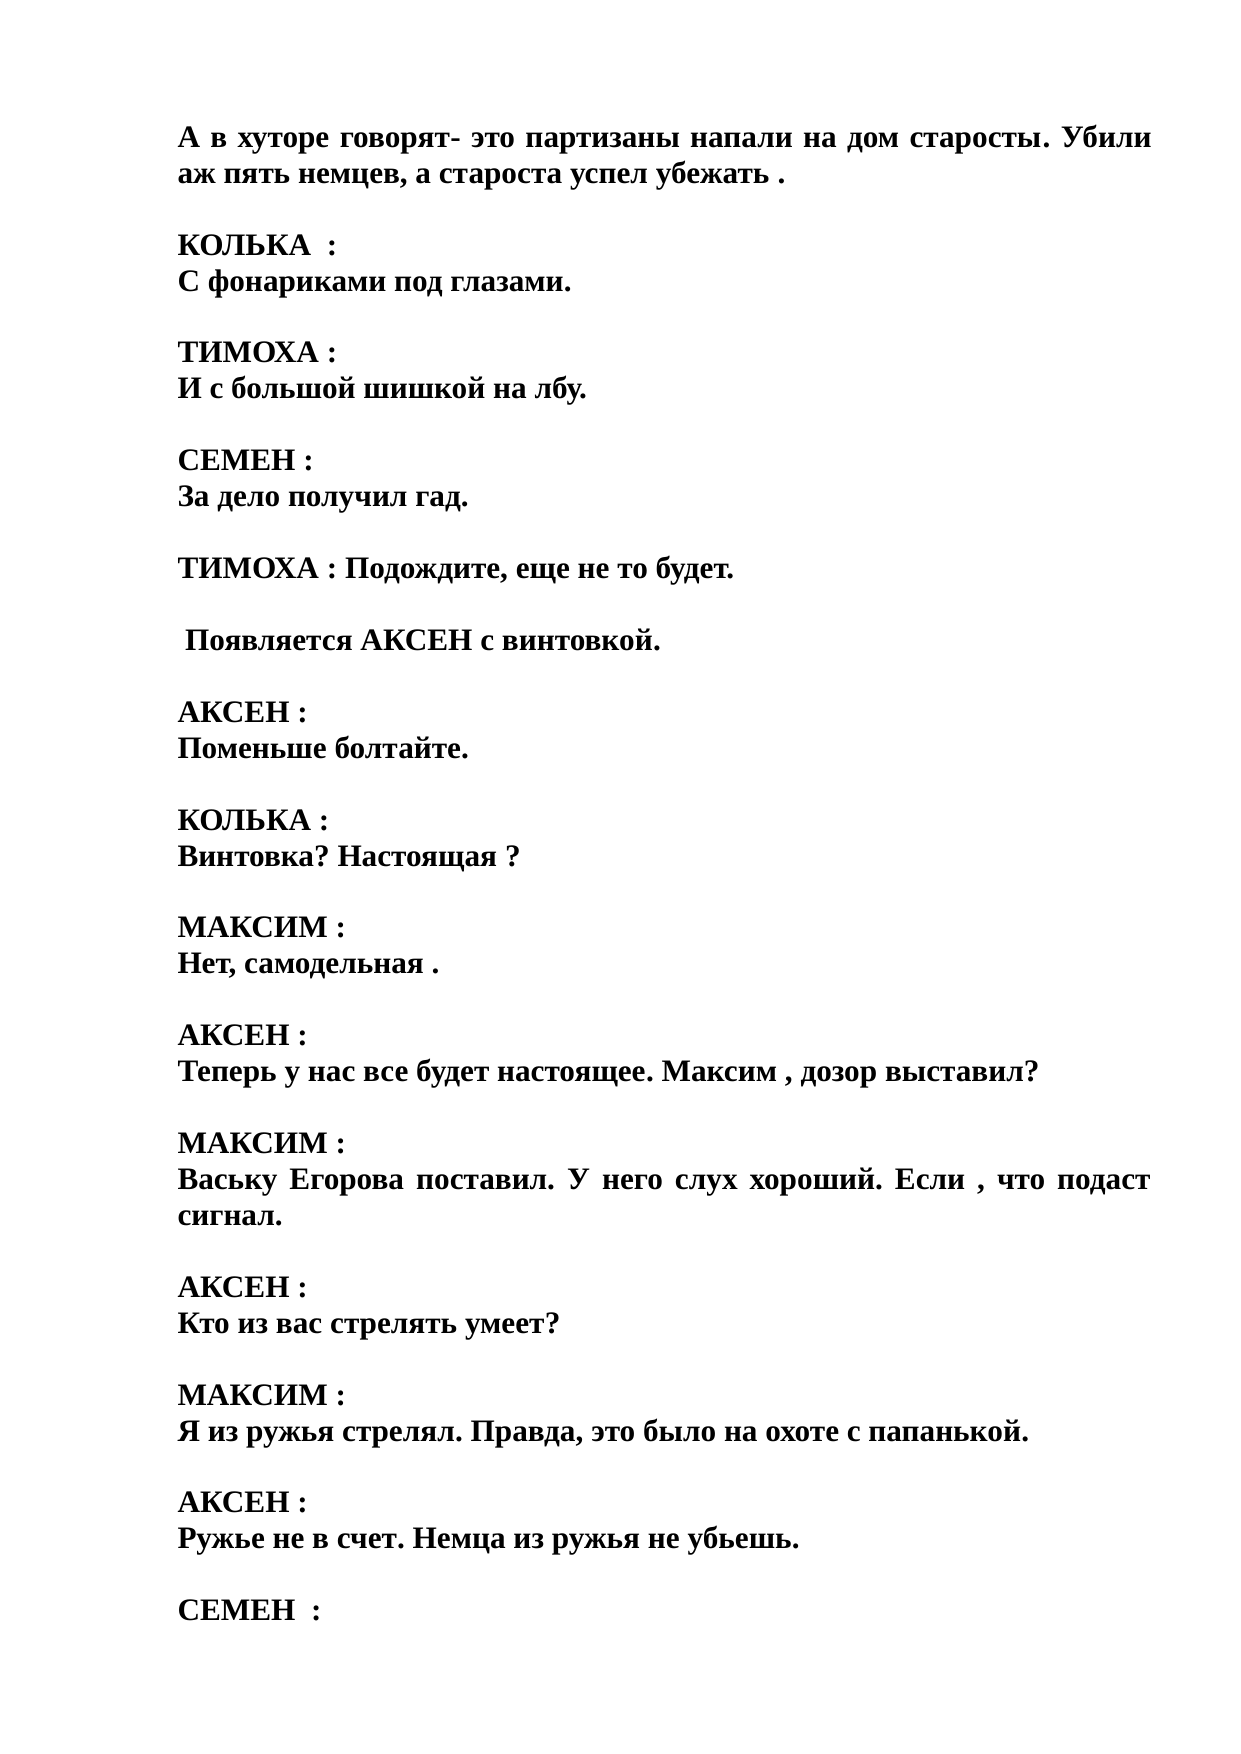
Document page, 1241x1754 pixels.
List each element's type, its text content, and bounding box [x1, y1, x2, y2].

text МАКСИМ : [177, 1376, 1152, 1412]
text Нет, самодельная . [177, 945, 1152, 981]
text МАКСИМ : [177, 909, 1152, 945]
text С фонариками под глазами. [177, 262, 1152, 298]
text СЕМЕН : [177, 442, 1152, 477]
text ТИМОХА : [177, 334, 1152, 370]
text АКСЕН : [177, 1268, 1152, 1304]
text Поменьше болтайте. [177, 729, 1152, 765]
text КОЛЬКА : [177, 226, 1152, 262]
text АКСЕН : [177, 1017, 1152, 1052]
text ТИМОХА : Подождите, еще не то будет. [177, 549, 1152, 585]
text Ружье не в счет. Немца из ружья не убьешь. [177, 1520, 1152, 1556]
text А в хуторе говорят- это партизаны напали на дом старосты. Убили аж пять немцев, а староста успел убежать . [177, 118, 1152, 190]
text КОЛЬКА : [177, 801, 1152, 837]
text АКСЕН : [177, 1484, 1152, 1520]
text МАКСИМ : [177, 1124, 1152, 1160]
text Ваську Егорова поставил. У него слух хороший. Если , что подаст сигнал. [177, 1160, 1152, 1232]
text Винтовка? Настоящая ? [177, 837, 1152, 873]
text СЕМЕН : [177, 1592, 1152, 1627]
text И с большой шишкой на лбу. [177, 370, 1152, 406]
text Кто из вас стрелять умеет? [177, 1304, 1152, 1340]
text Теперь у нас все будет настоящее. Максим , дозор выставил? [177, 1052, 1152, 1088]
text Я из ружья стрелял. Правда, это было на охоте с папанькой. [177, 1412, 1152, 1448]
text АКСЕН : [177, 693, 1152, 729]
text Появляется АКСЕН с винтовкой. [177, 621, 1152, 657]
text За дело получил гад. [177, 477, 1152, 513]
